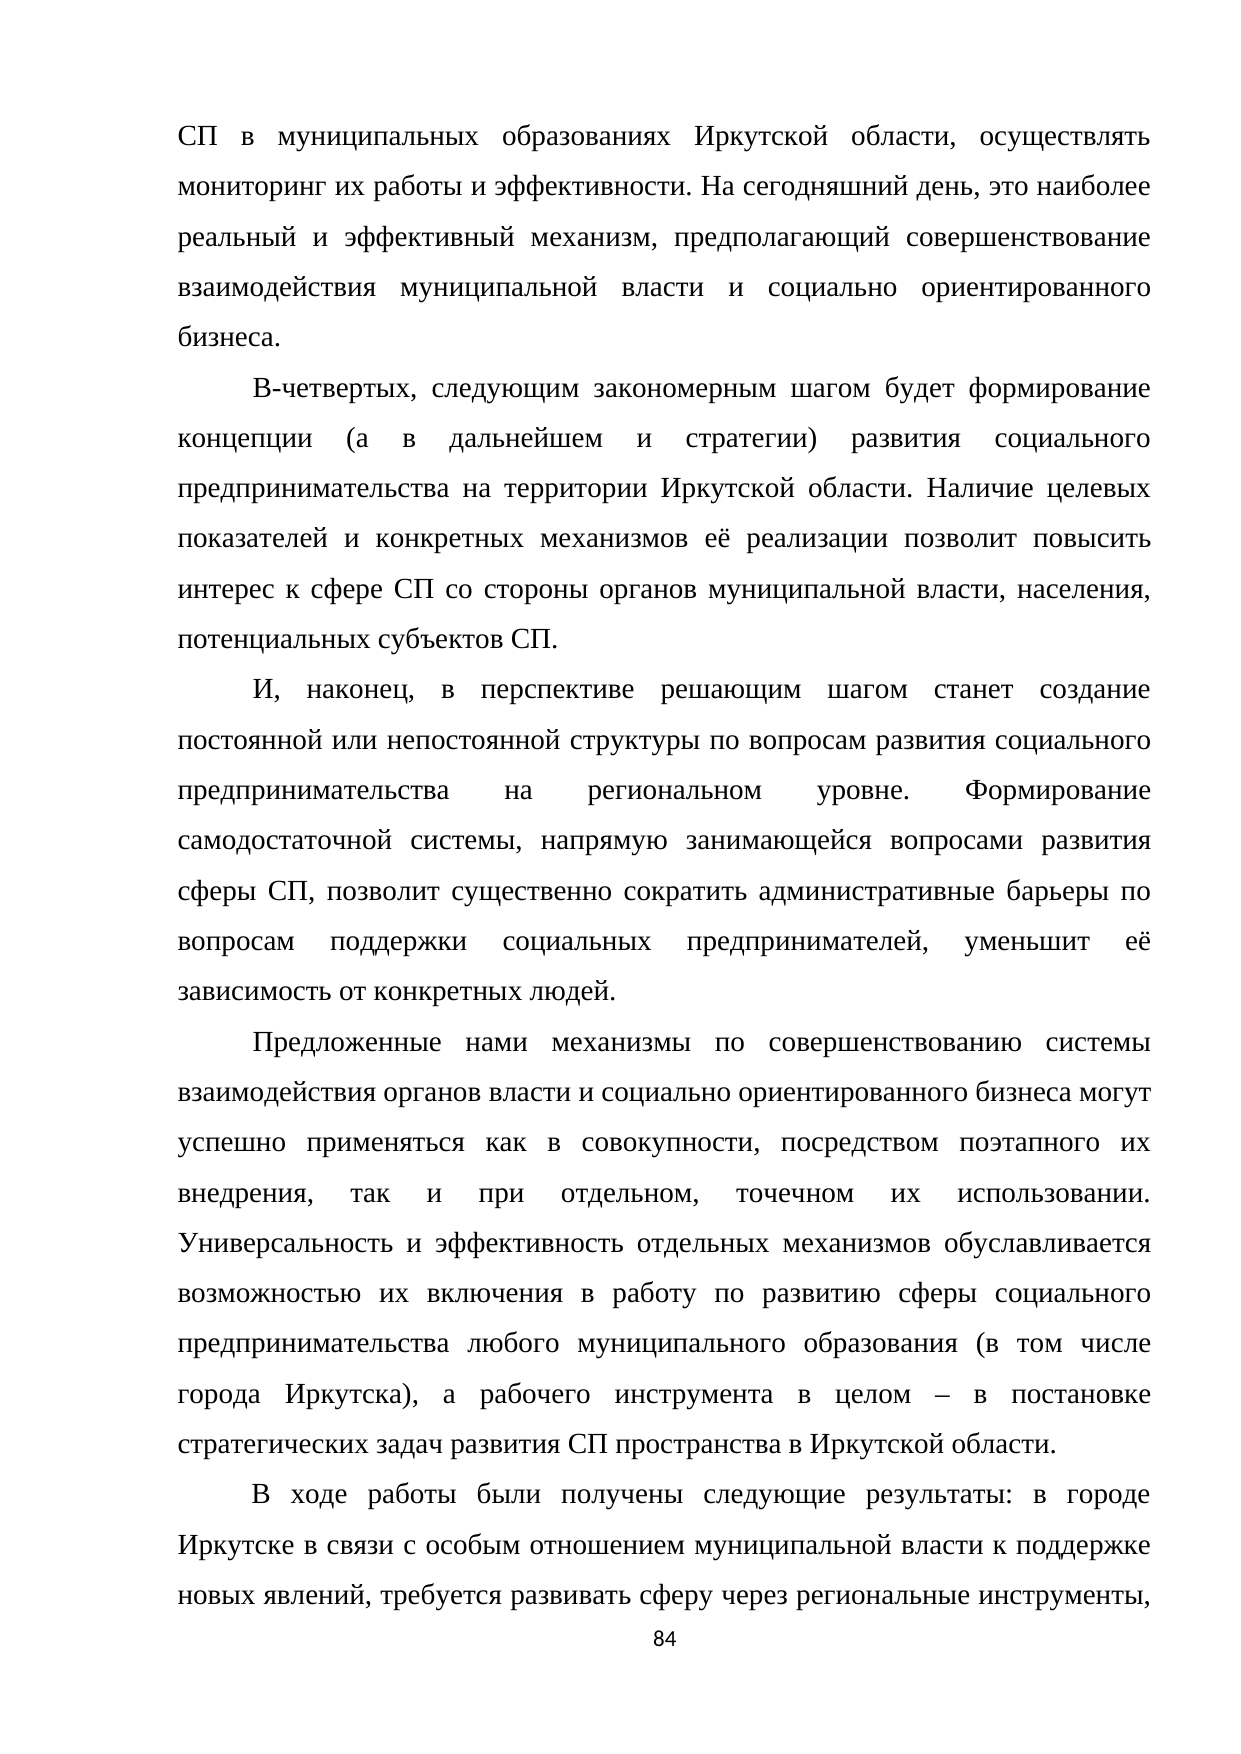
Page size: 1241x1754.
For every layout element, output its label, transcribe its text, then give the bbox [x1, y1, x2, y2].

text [177, 1477, 1152, 1611]
text И, наконец, в перспективе решающим шагом станет создание постоянной или непостоянной структуры по вопросам развития социального предпринимательства на региональном уровне. Формирование самодостаточной системы, напрямую занимающейся вопросами развития сферы СП, позволит существенно сократить административные барьеры по вопросам поддержки социальных предпринимателей, уменьшит её зависимость от конкретных людей. [177, 672, 1152, 1007]
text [177, 118, 1152, 353]
text В-четвертых, следующим закономерным шагом будет формирование концепции (а в дальнейшем и стратегии) развития социального предпринимательства на территории Иркутской области. Наличие целевых показателей и конкретных механизмов её реализации позволит повысить интерес к сфере СП со стороны органов муниципальной власти, населения, потенциальных субъектов СП. [177, 370, 1152, 655]
text Предложенные нами механизмы по совершенствованию системы взаимодействия органов власти и социально ориентированного бизнеса могут успешно применяться как в совокупности, посредством поэтапного их внедрения, так и при отдельном, точечном их использовании. Универсальность и эффективность отдельных механизмов обуславливается возможностью их включения в работу по развитию сферы социального предпринимательства любого муниципального образования (в том числе города Иркутска), а рабочего инструмента в целом – в постановке стратегических задач развития СП пространства в Иркутской области. [177, 1024, 1152, 1460]
